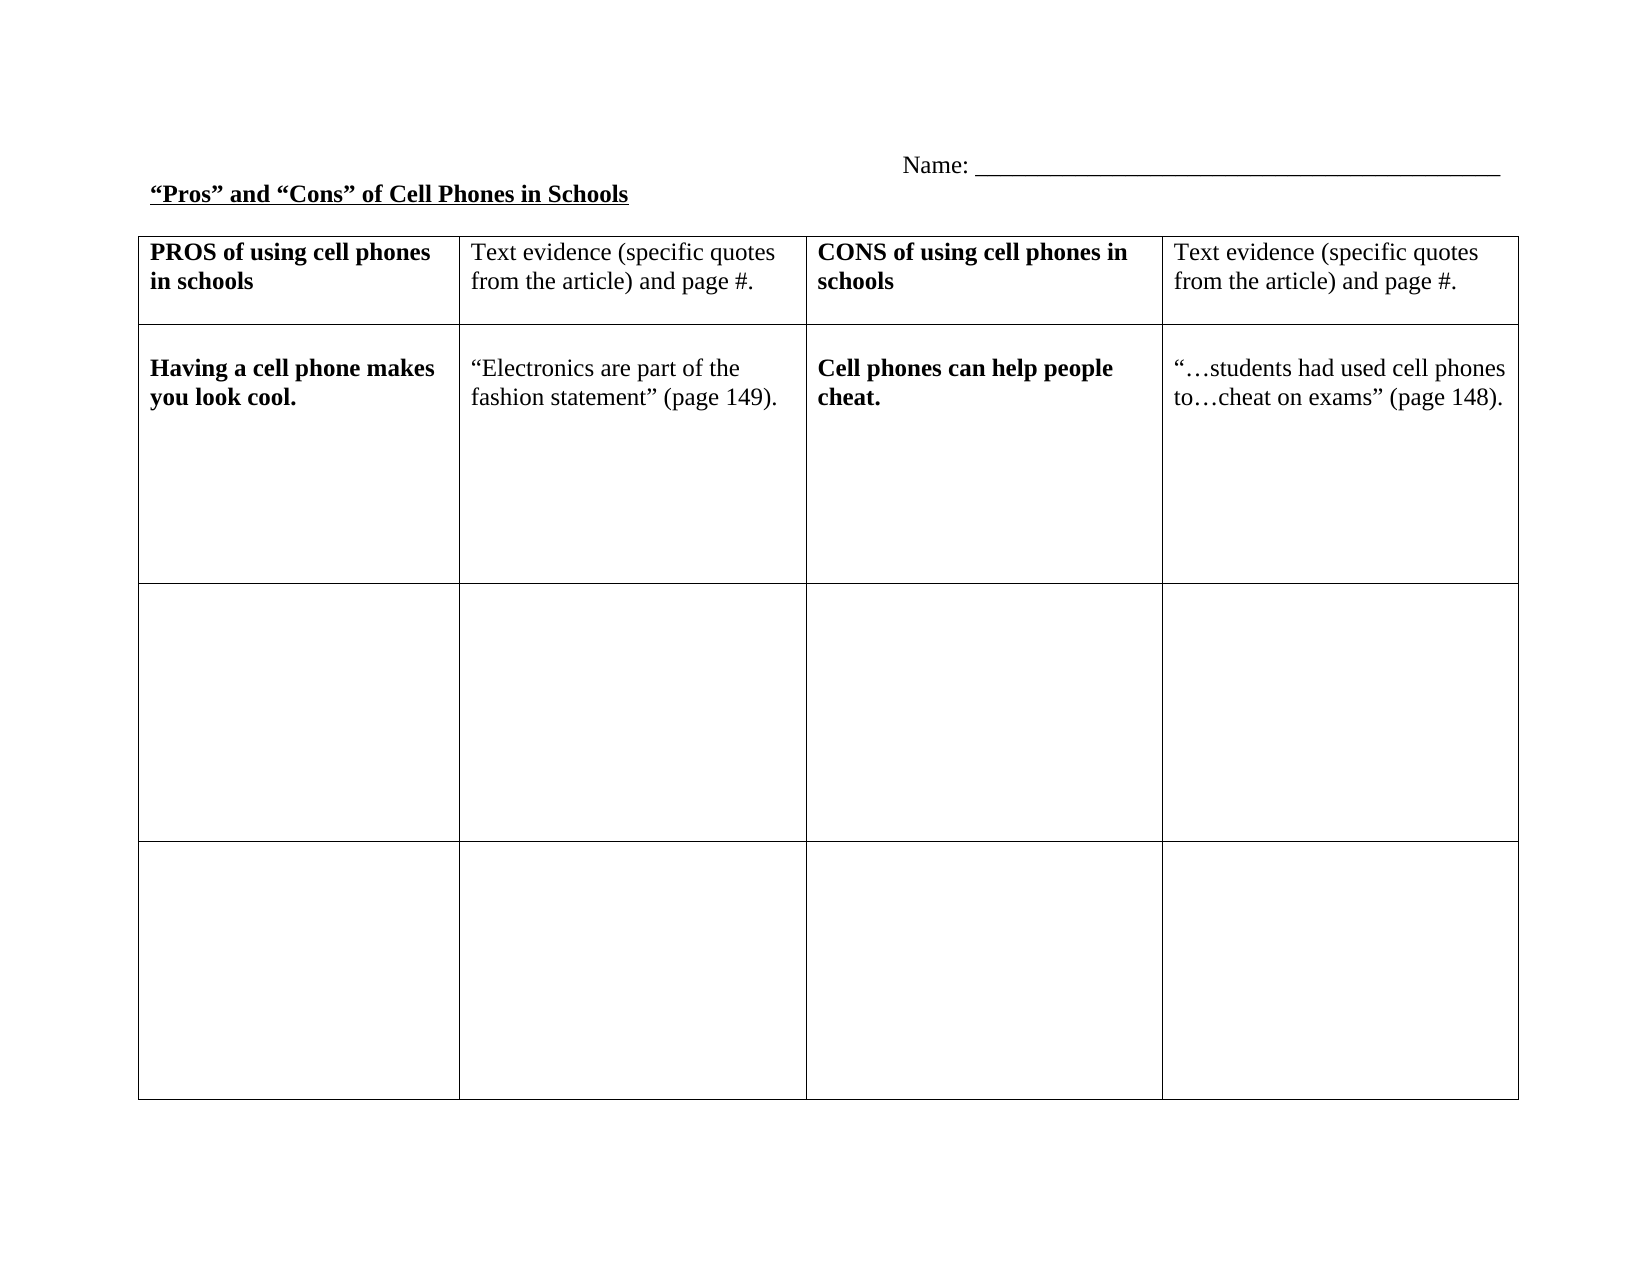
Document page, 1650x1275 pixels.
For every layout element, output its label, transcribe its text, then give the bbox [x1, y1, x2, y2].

table_header Text evidence (specific quotes from the article) and page #. [1163, 237, 1518, 323]
table_cell “Electronics are part of the fashion statement” (page 149). [460, 325, 806, 583]
table_cell [139, 584, 459, 841]
table_cell [807, 584, 1162, 841]
table_cell [139, 842, 459, 1099]
table_cell [460, 584, 806, 841]
table_cell “…students had used cell phones to…cheat on exams” (page 148). [1163, 325, 1518, 583]
table_cell [1163, 842, 1518, 1099]
table_header PROS of using cell phones in schools [139, 237, 459, 323]
table_cell [460, 842, 806, 1099]
text “Pros” and “Cons” of Cell Phones in Schools [150, 179, 1500, 207]
text Name: __________________________________________ [150, 150, 1500, 179]
table_header CONS of using cell phones in schools [807, 237, 1162, 323]
table_cell Having a cell phone makes you look cool. [139, 325, 459, 583]
table_cell Cell phones can help people cheat. [807, 325, 1162, 583]
table_header Text evidence (specific quotes from the article) and page #. [460, 237, 806, 323]
table_cell [1163, 584, 1518, 841]
table_cell [807, 842, 1162, 1099]
